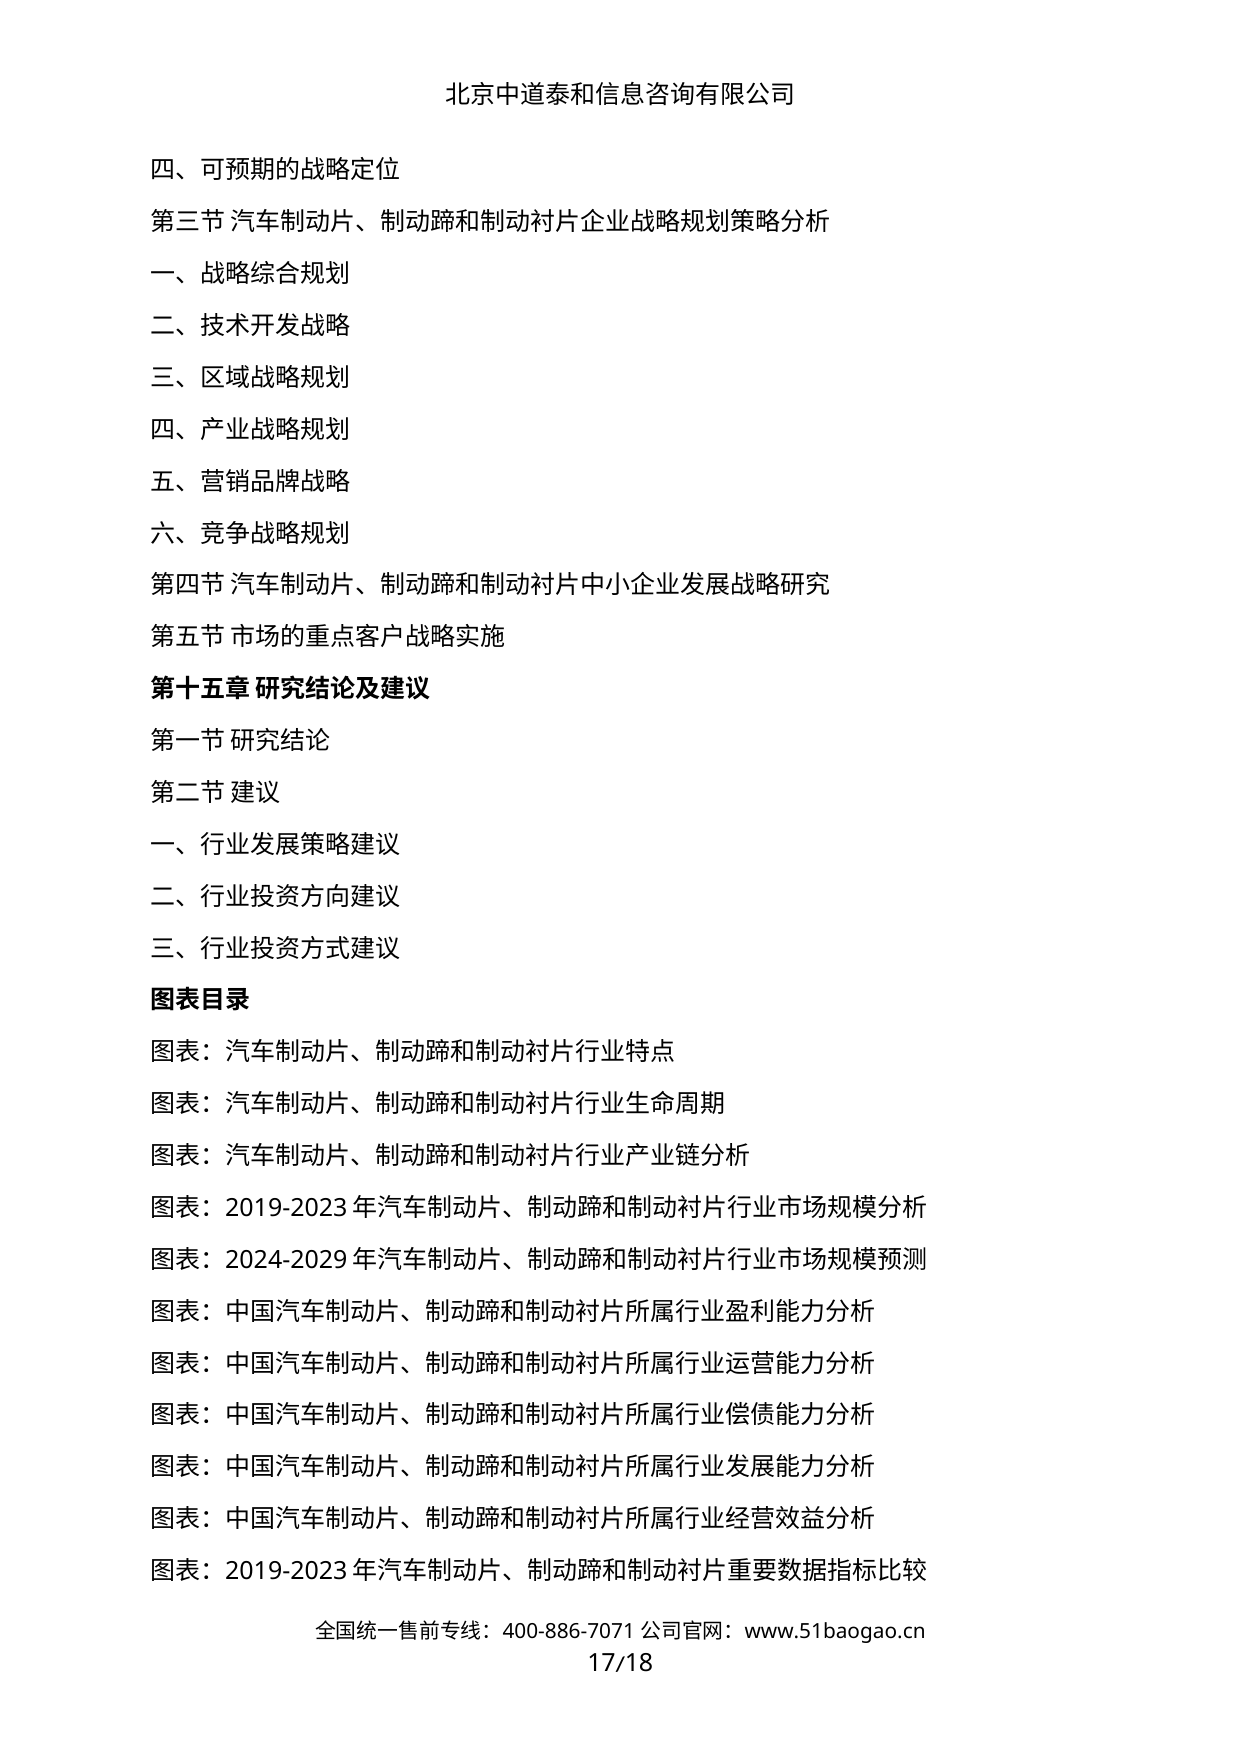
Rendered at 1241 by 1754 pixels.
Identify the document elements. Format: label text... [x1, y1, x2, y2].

text 图表：中国汽车制动片、制动蹄和制动衬片所属行业发展能力分析 [150, 1447, 1090, 1483]
text 图表：中国汽车制动片、制动蹄和制动衬片所属行业运营能力分析 [150, 1343, 1090, 1379]
text 一、战略综合规划 [150, 254, 1090, 290]
text 第四节 汽车制动片、制动蹄和制动衬片中小企业发展战略研究 [150, 565, 1090, 601]
text 图表：2019-2023年汽车制动片、制动蹄和制动衬片行业市场规模分析 [150, 1187, 1090, 1224]
text 图表：中国汽车制动片、制动蹄和制动衬片所属行业盈利能力分析 [150, 1291, 1090, 1327]
text 图表：汽车制动片、制动蹄和制动衬片行业特点 [150, 1032, 1090, 1068]
text 第一节 研究结论 [150, 721, 1090, 757]
text 二、技术开发战略 [150, 306, 1090, 342]
text 一、行业发展策略建议 [150, 824, 1090, 861]
text 五、营销品牌战略 [150, 461, 1090, 497]
text 第五节 市场的重点客户战略实施 [150, 617, 1090, 653]
text 图表：中国汽车制动片、制动蹄和制动衬片所属行业经营效益分析 [150, 1499, 1090, 1535]
text 第二节 建议 [150, 772, 1090, 809]
text 三、区域战略规划 [150, 357, 1090, 394]
text 图表：2019-2023年汽车制动片、制动蹄和制动衬片重要数据指标比较 [150, 1551, 1090, 1587]
text 图表：汽车制动片、制动蹄和制动衬片行业生命周期 [150, 1084, 1090, 1120]
text 图表：2024-2029年汽车制动片、制动蹄和制动衬片行业市场规模预测 [150, 1239, 1090, 1276]
text 图表：汽车制动片、制动蹄和制动衬片行业产业链分析 [150, 1136, 1090, 1172]
text 六、竞争战略规划 [150, 513, 1090, 549]
text 四、可预期的战略定位 [150, 150, 1090, 186]
text 图表目录 [150, 980, 1090, 1016]
text 二、行业投资方向建议 [150, 876, 1090, 912]
text 第十五章 研究结论及建议 [150, 669, 1090, 705]
text 四、产业战略规划 [150, 409, 1090, 446]
text 第三节 汽车制动片、制动蹄和制动衬片企业战略规划策略分析 [150, 202, 1090, 238]
text 三、行业投资方式建议 [150, 928, 1090, 964]
text 图表：中国汽车制动片、制动蹄和制动衬片所属行业偿债能力分析 [150, 1395, 1090, 1431]
